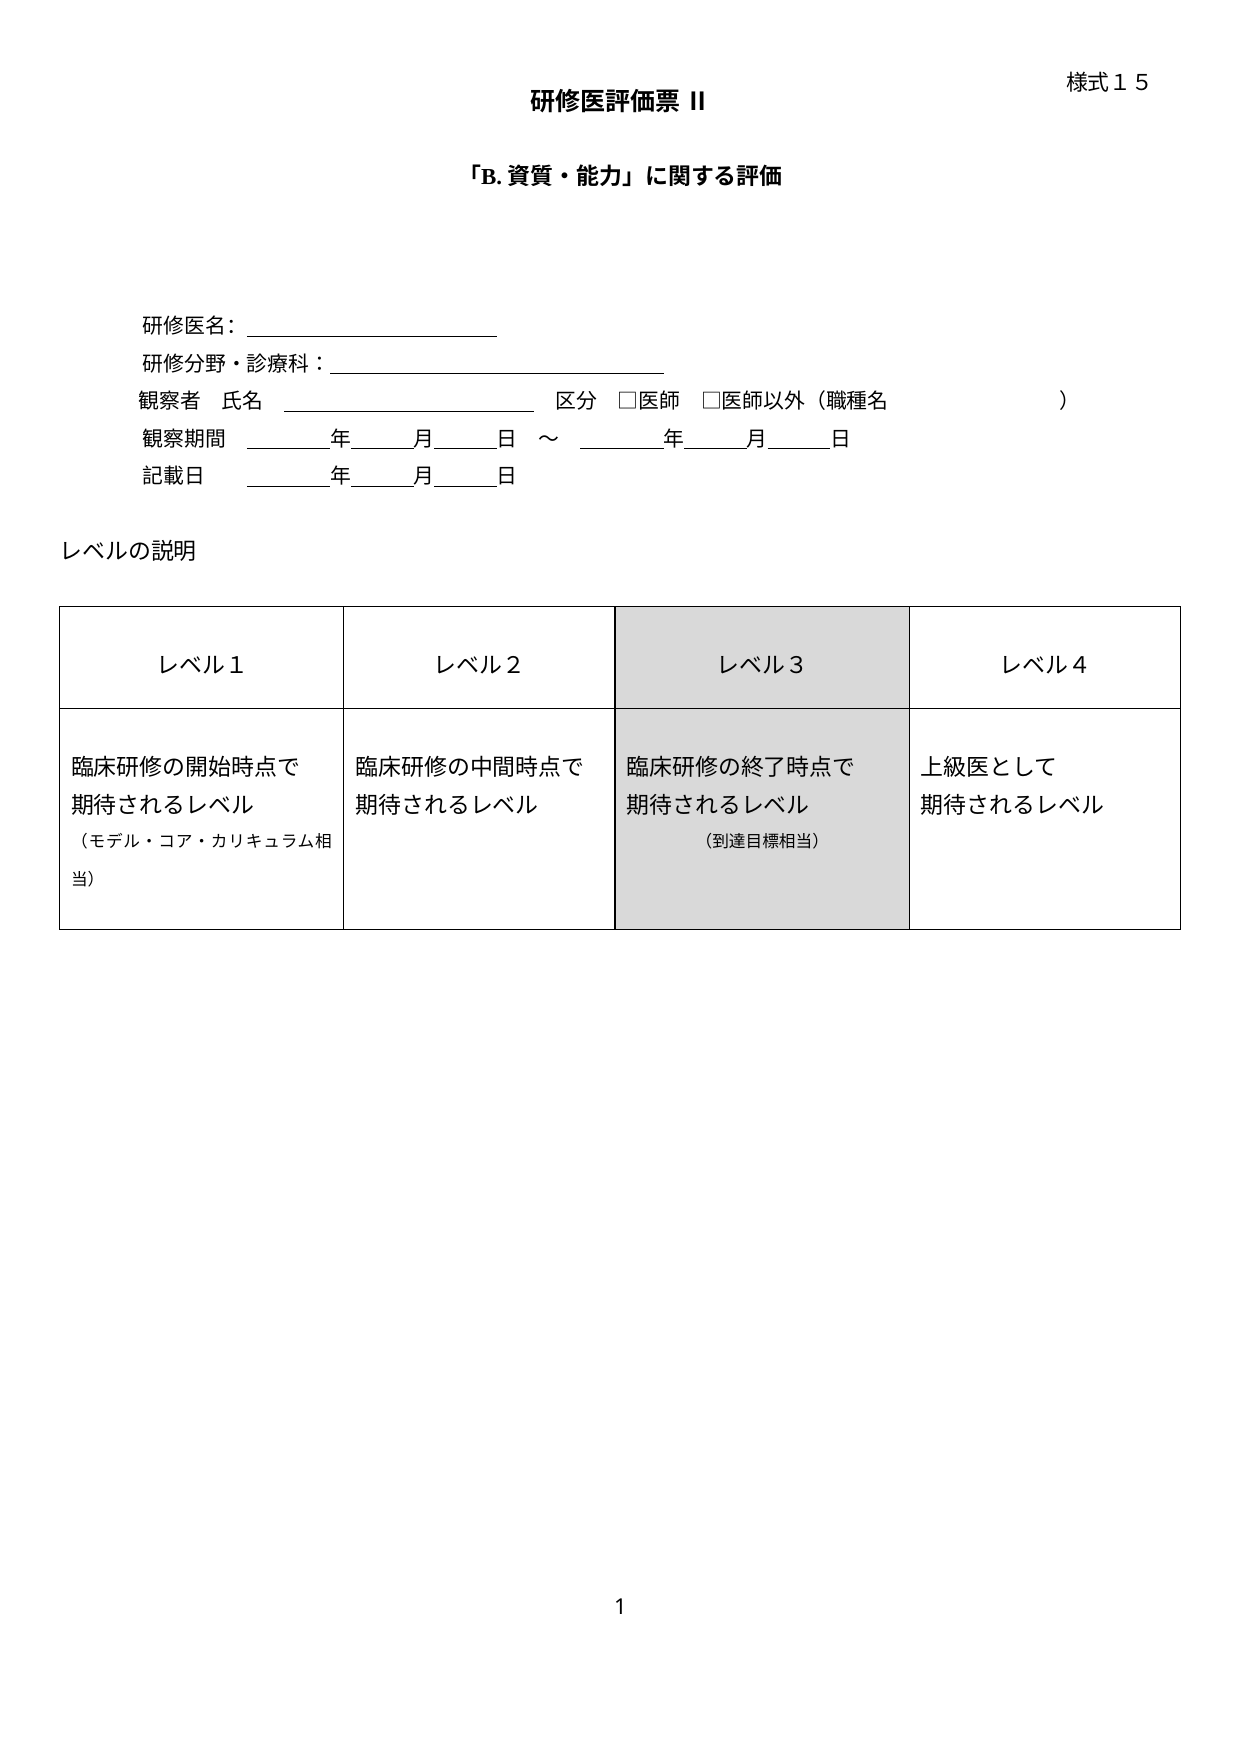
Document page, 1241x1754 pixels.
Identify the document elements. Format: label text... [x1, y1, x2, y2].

text 観察期間 年 月 日 ～ 年 月 日 [59, 418, 1181, 456]
table_header レベル４ [910, 607, 1180, 708]
text 観察者 氏名 区分 □医師 □医師以外（職種名 ） [138, 381, 1181, 418]
table_cell 臨床研修の終了時点で 期待されるレベル （到達目標相当） [616, 709, 909, 929]
text 研修分野・診療科： [59, 343, 1181, 381]
text 研修医評価票 Ⅱ [59, 81, 1035, 118]
text レベルの説明 [59, 531, 1181, 568]
table_header レベル２ [344, 607, 614, 708]
table_cell 臨床研修の中間時点で 期待されるレベル [344, 709, 614, 929]
table_header レベル１ [60, 607, 343, 708]
text 研修医名： [59, 306, 1181, 343]
table_header レベル３ [616, 607, 909, 708]
table_cell 臨床研修の開始時点で 期待されるレベル （モデル・コア・カリキュラム相当） [60, 709, 343, 929]
table_cell 上級医として 期待されるレベル [910, 709, 1180, 929]
text 記載日 年 月 日 [59, 456, 1240, 493]
text 「B. 資質・能力」に関する評価 [59, 156, 1181, 193]
